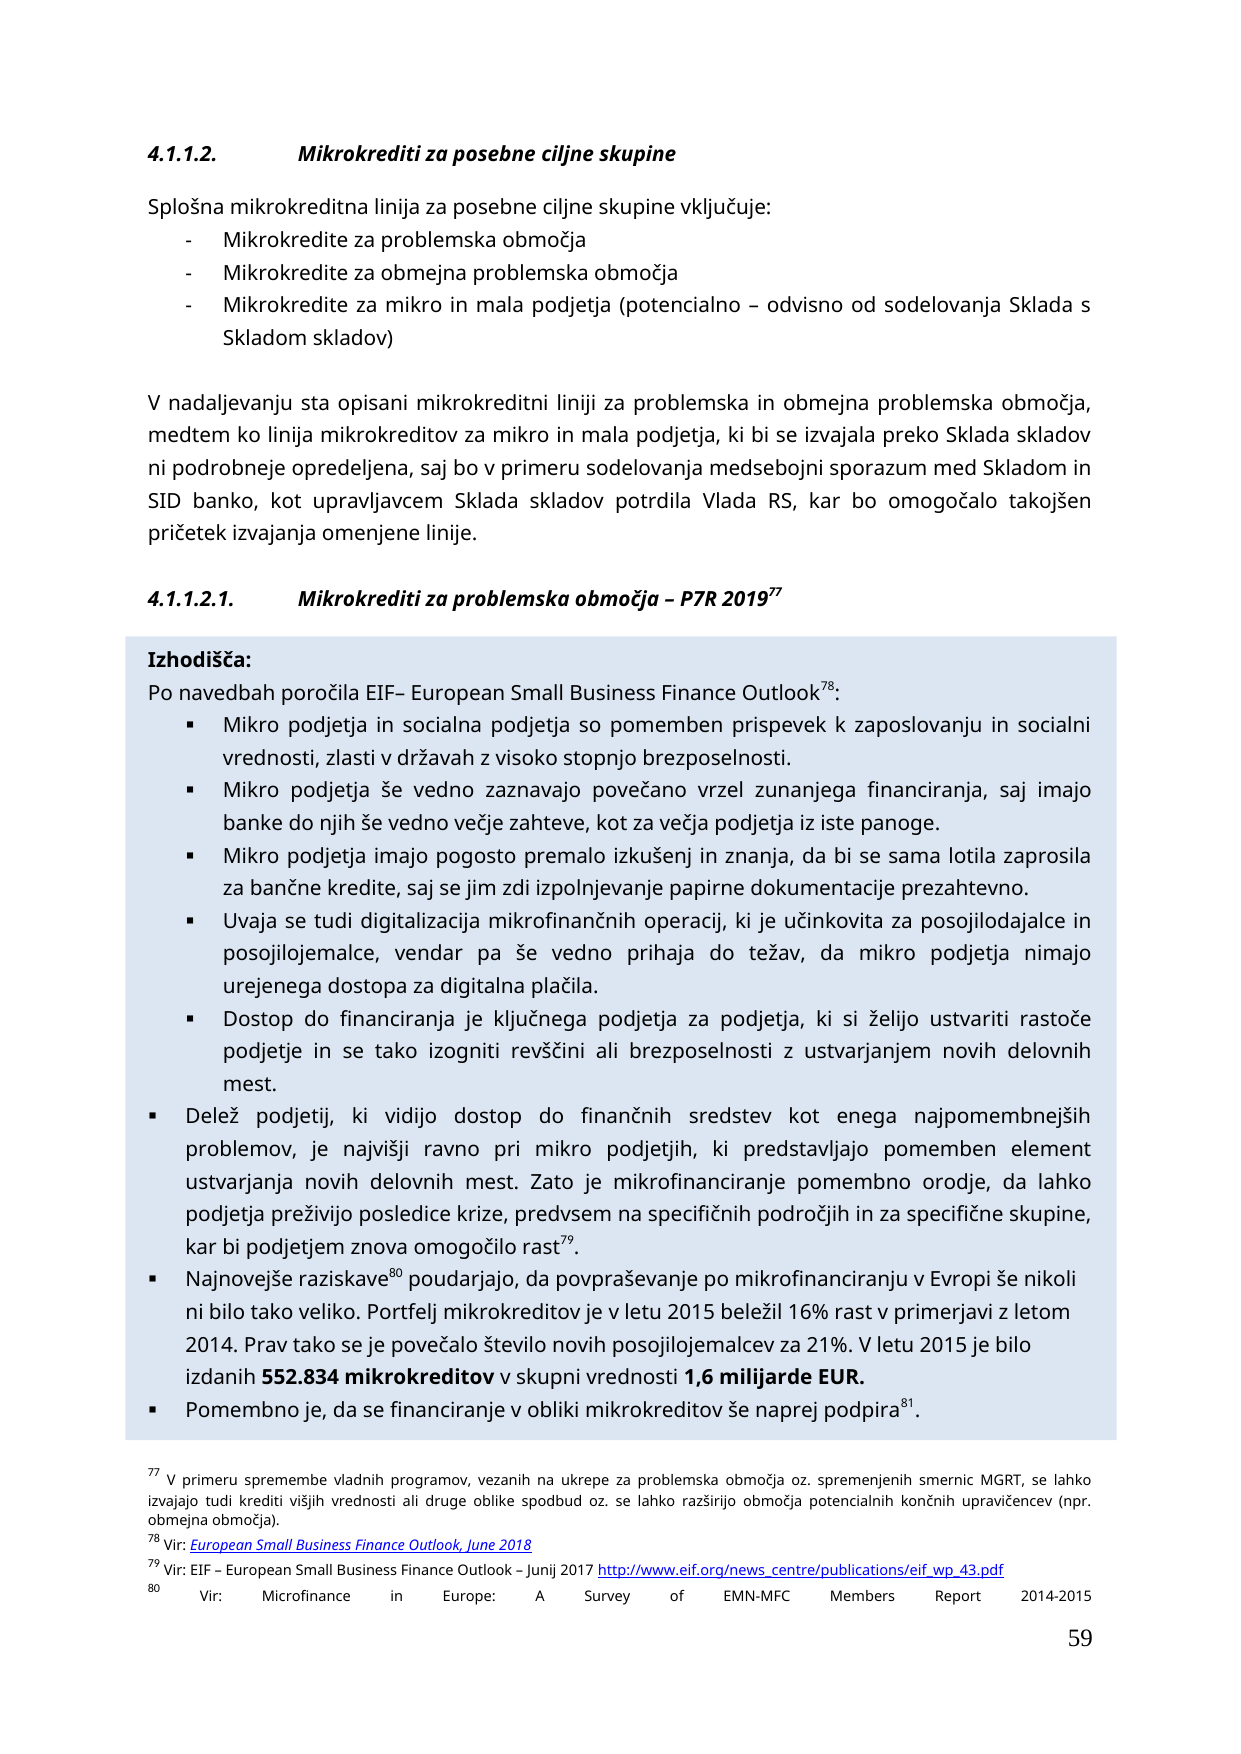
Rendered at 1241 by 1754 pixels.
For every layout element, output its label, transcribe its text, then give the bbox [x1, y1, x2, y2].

text Izhodišča: [148, 645, 1093, 673]
list Mikro podjetja še vedno zaznavajo povečano vrzel zunanjega financiranja, saj imajo banke do njih še vedno večje zahteve, kot za večja podjetja iz iste panoge. [185, 776, 1093, 837]
list Uvaja se tudi digitalizacija mikrofinančnih operacij, ki je učinkovita za posojilodajalce in posojilojemalce, vendar pa še vedno prihaja do težav, da mikro podjetja nimajo urejenega dostopa za digitalna plačila. [185, 906, 1093, 999]
subtitle Mikrokrediti za posebne ciljne skupine [148, 139, 1093, 167]
list Dostop do financiranja je ključnega podjetja za podjetja, ki si želijo ustvariti rastoče podjetje in se tako izogniti revščini ali brezposelnosti z ustvarjanjem novih delovnih mest. [185, 1004, 1093, 1097]
list Pomembno je, da se financiranje v obliki mikrokreditov še naprej podpira. [148, 1395, 1093, 1423]
list Mikrokredite za problemska območja [185, 225, 1093, 253]
list Mikro podjetja in socialna podjetja so pomemben prispevek k zaposlovanju in socialni vrednosti, zlasti v državah z visoko stopnjo brezposelnosti. [185, 710, 1093, 771]
list Delež podjetij, ki vidijo dostop do finančnih sredstev kot enega najpomembnejših problemov, je najvišji ravno pri mikro podjetjih, ki predstavljajo pomemben element ustvarjanja novih delovnih mest. Zato je mikrofinanciranje pomembno orodje, da lahko podjetja preživijo posledice krize, predvsem na specifičnih področjih in za specifične skupine, kar bi podjetjem znova omogočilo rast. [148, 1102, 1093, 1260]
list Mikro podjetja imajo pogosto premalo izkušenj in znanja, da bi se sama lotila zaprosila za bančne kredite, saj se jim zdi izpolnjevanje papirne dokumentacije prezahtevno. [185, 841, 1093, 902]
subtitle Mikrokrediti za problemska območja – P7R 2019 [148, 584, 1093, 612]
list Najnovejše raziskave poudarjajo, da povpraševanje po mikrofinanciranju v Evropi še nikoli ni bilo tako veliko. Portfelj mikrokreditov je v letu 2015 beležil 16% rast v primerjavi z letom 2014. Prav tako se je povečalo število novih posojilojemalcev za 21%. V letu 2015 je bilo izdanih 552.834 mikrokreditov v skupni vrednosti 1,6 milijarde EUR. [148, 1264, 1093, 1391]
list Mikrokredite za obmejna problemska območja [185, 258, 1093, 286]
list Mikrokredite za mikro in mala podjetja (potencialno – odvisno od sodelovanja Sklada s Skladom skladov) [185, 290, 1093, 351]
subtitle Splošna mikrokreditna linija za posebne ciljne skupine vključuje: [148, 192, 1093, 221]
text Po navedbah poročila EIF– European Small Business Finance Outlook: [148, 678, 1093, 706]
text V nadaljevanju sta opisani mikrokreditni liniji za problemska in obmejna problemska območja, medtem ko linija mikrokreditov za mikro in mala podjetja, ki bi se izvajala preko Sklada skladov ni podrobneje opredeljena, saj bo v primeru sodelovanja medsebojni sporazum med Skladom in SID banko, kot upravljavcem Sklada skladov potrdila Vlada RS, kar bo omogočalo takojšen pričetek izvajanja omenjene linije. [148, 388, 1093, 547]
